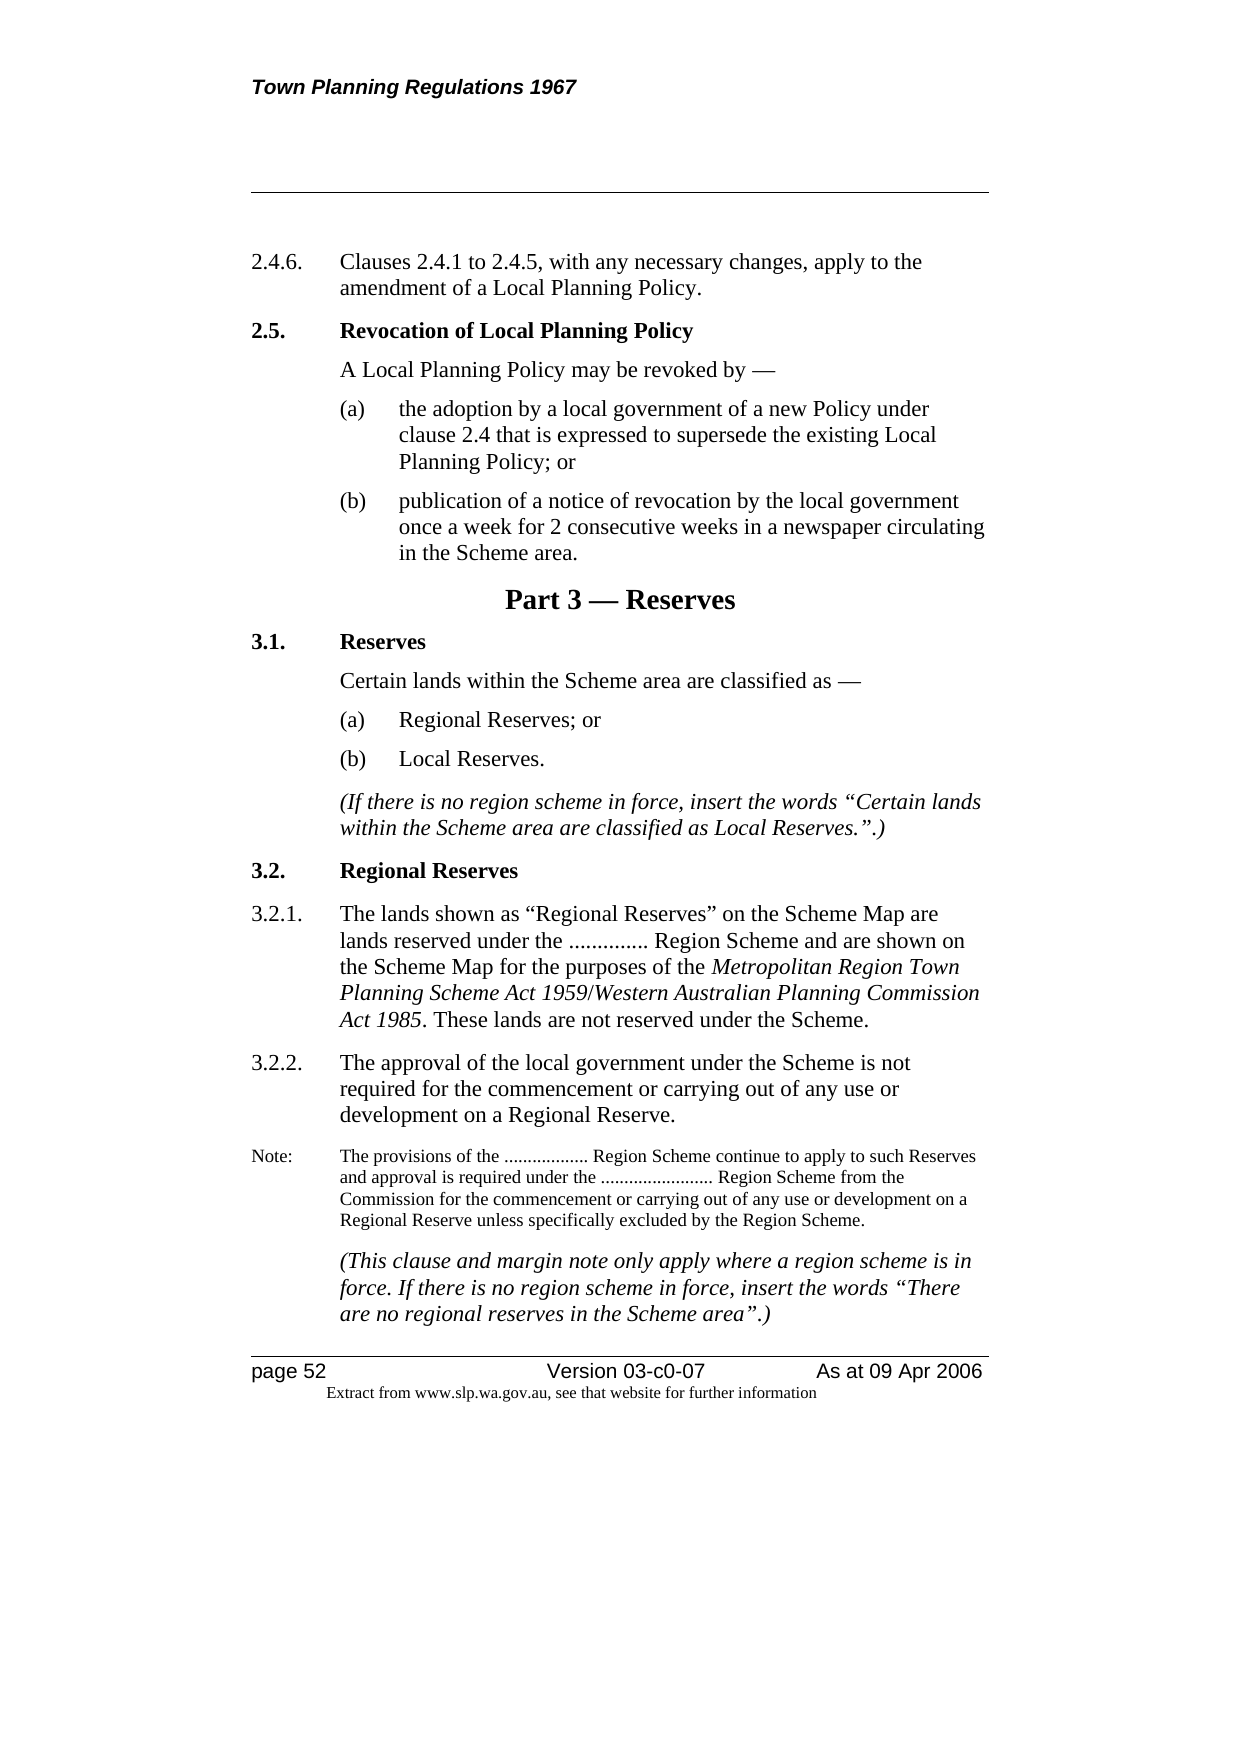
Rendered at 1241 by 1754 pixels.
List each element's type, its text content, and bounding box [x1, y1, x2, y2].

text 3.2.2. The approval of the local government under the Scheme is not required for the commencement or carrying out of any use or development on a Regional Reserve. [251, 1049, 989, 1128]
text Certain lands within the Scheme area are classified as — [251, 667, 989, 694]
text Part 3 — Reserves [251, 582, 989, 616]
text 2.4.6. Clauses 2.4.1 to 2.4.5, with any necessary changes, apply to the amendment of a Local Planning Policy. [251, 248, 989, 301]
text (This clause and margin note only apply where a region scheme is in force. If there is no region scheme in force, insert the words “There are no regional reserves in the Scheme area”.) [251, 1247, 989, 1327]
text 3.2. Regional Reserves [251, 857, 989, 884]
text (a) Regional Reserves; or [251, 706, 989, 732]
text 3.2.1. The lands shown as “Regional Reserves” on the Scheme Map are lands reserved under the .............. Region Scheme and are shown on the Scheme Map for the purposes of the Metropolitan Region Town Planning Scheme Act 1959/Western Australian Planning Commission Act 1985. These lands are not reserved under the Scheme. [251, 900, 989, 1032]
text (b) Local Reserves. [251, 745, 989, 771]
text Note: The provisions of the .................. Region Scheme continue to apply to such Reserves and approval is required under the ........................ Region Scheme from the Commission for the commencement or carrying out of any use or development on a Regional Reserve unless specifically excluded by the Region Scheme. [251, 1144, 989, 1231]
text 3.1. Reserves [251, 628, 989, 655]
text (b) publication of a notice of revocation by the local government once a week for 2 consecutive weeks in a newspaper circulating in the Scheme area. [251, 487, 989, 566]
text A Local Planning Policy may be revoked by — [251, 356, 989, 383]
text 2.5. Revocation of Local Planning Policy [251, 317, 989, 344]
text (a) the adoption by a local government of a new Policy under clause 2.4 that is expressed to supersede the existing Local Planning Policy; or [251, 395, 989, 474]
text (If there is no region scheme in force, insert the words “Certain lands within the Scheme area are classified as Local Reserves.”.) [251, 788, 989, 841]
